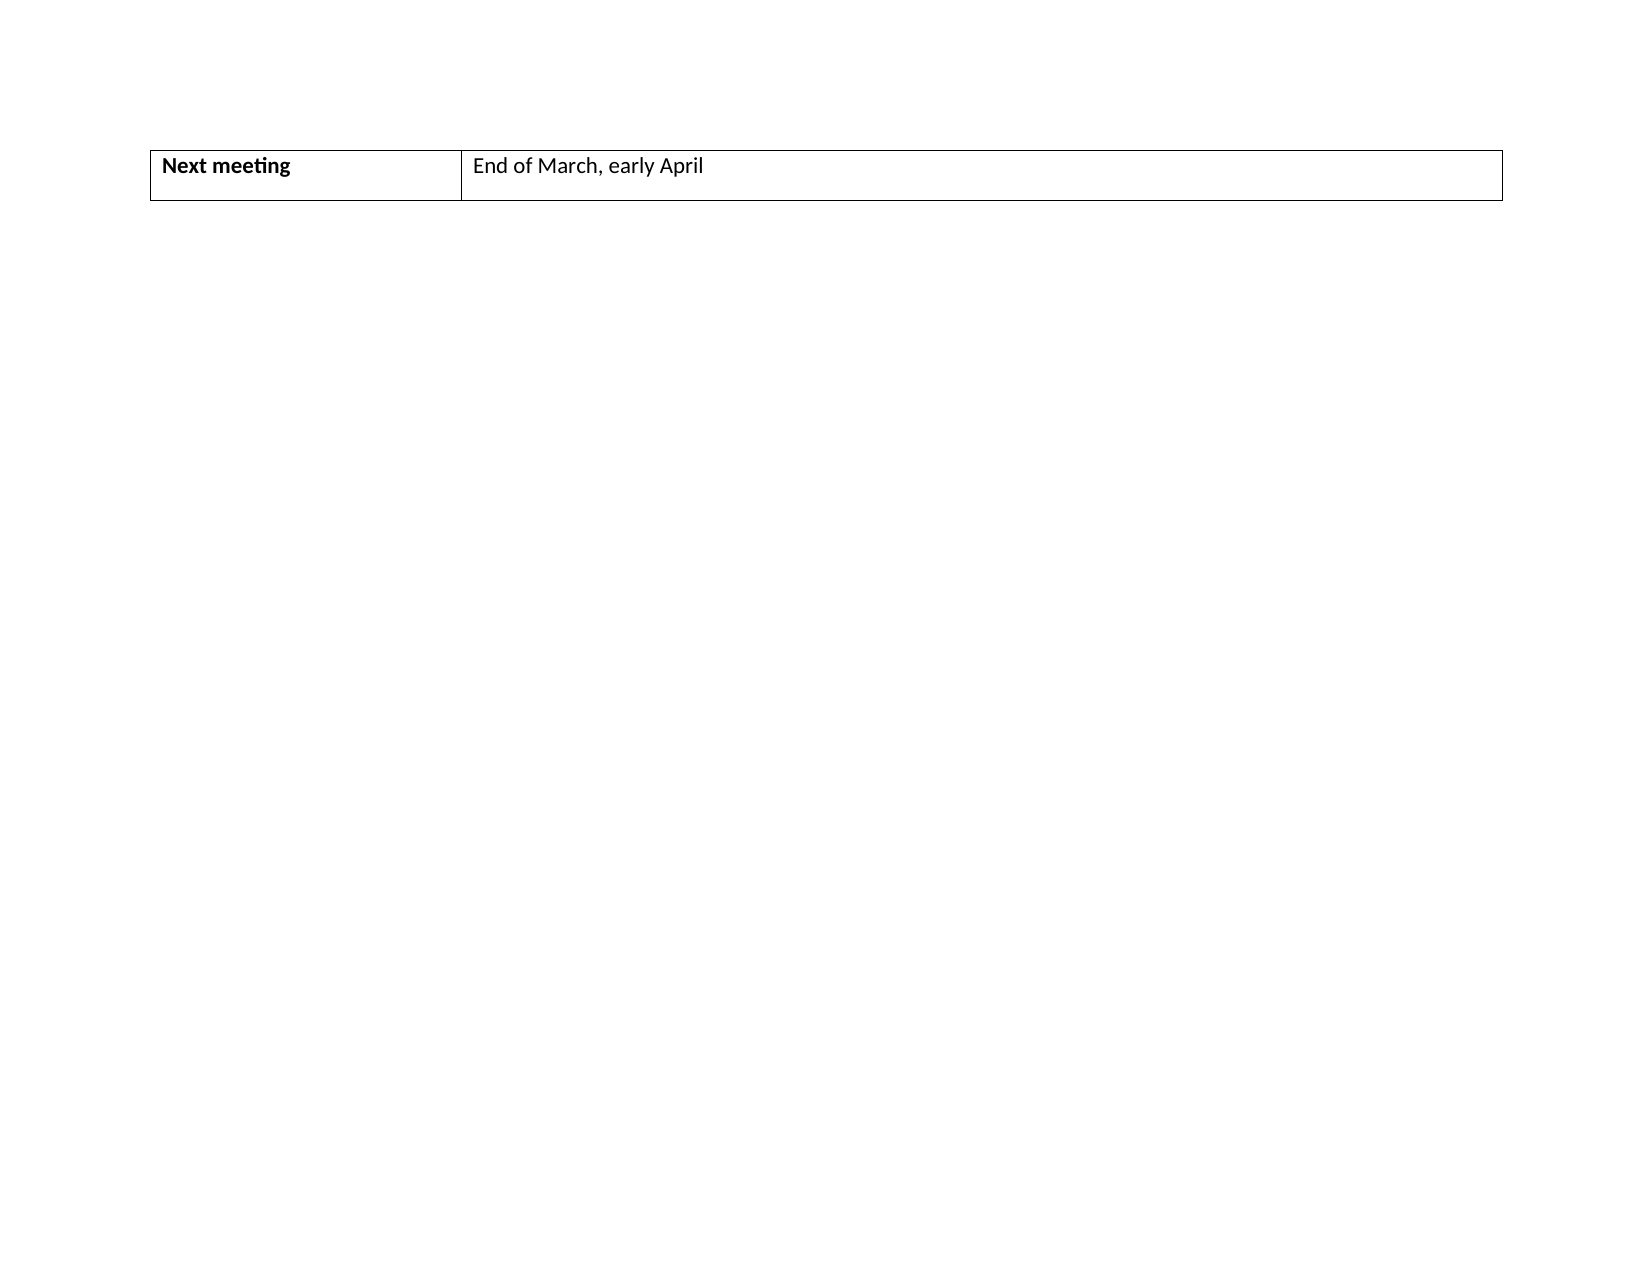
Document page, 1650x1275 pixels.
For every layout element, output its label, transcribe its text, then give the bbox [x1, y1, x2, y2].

table_cell End of March, early April [462, 151, 1502, 200]
table_cell Next meeting [151, 151, 461, 200]
